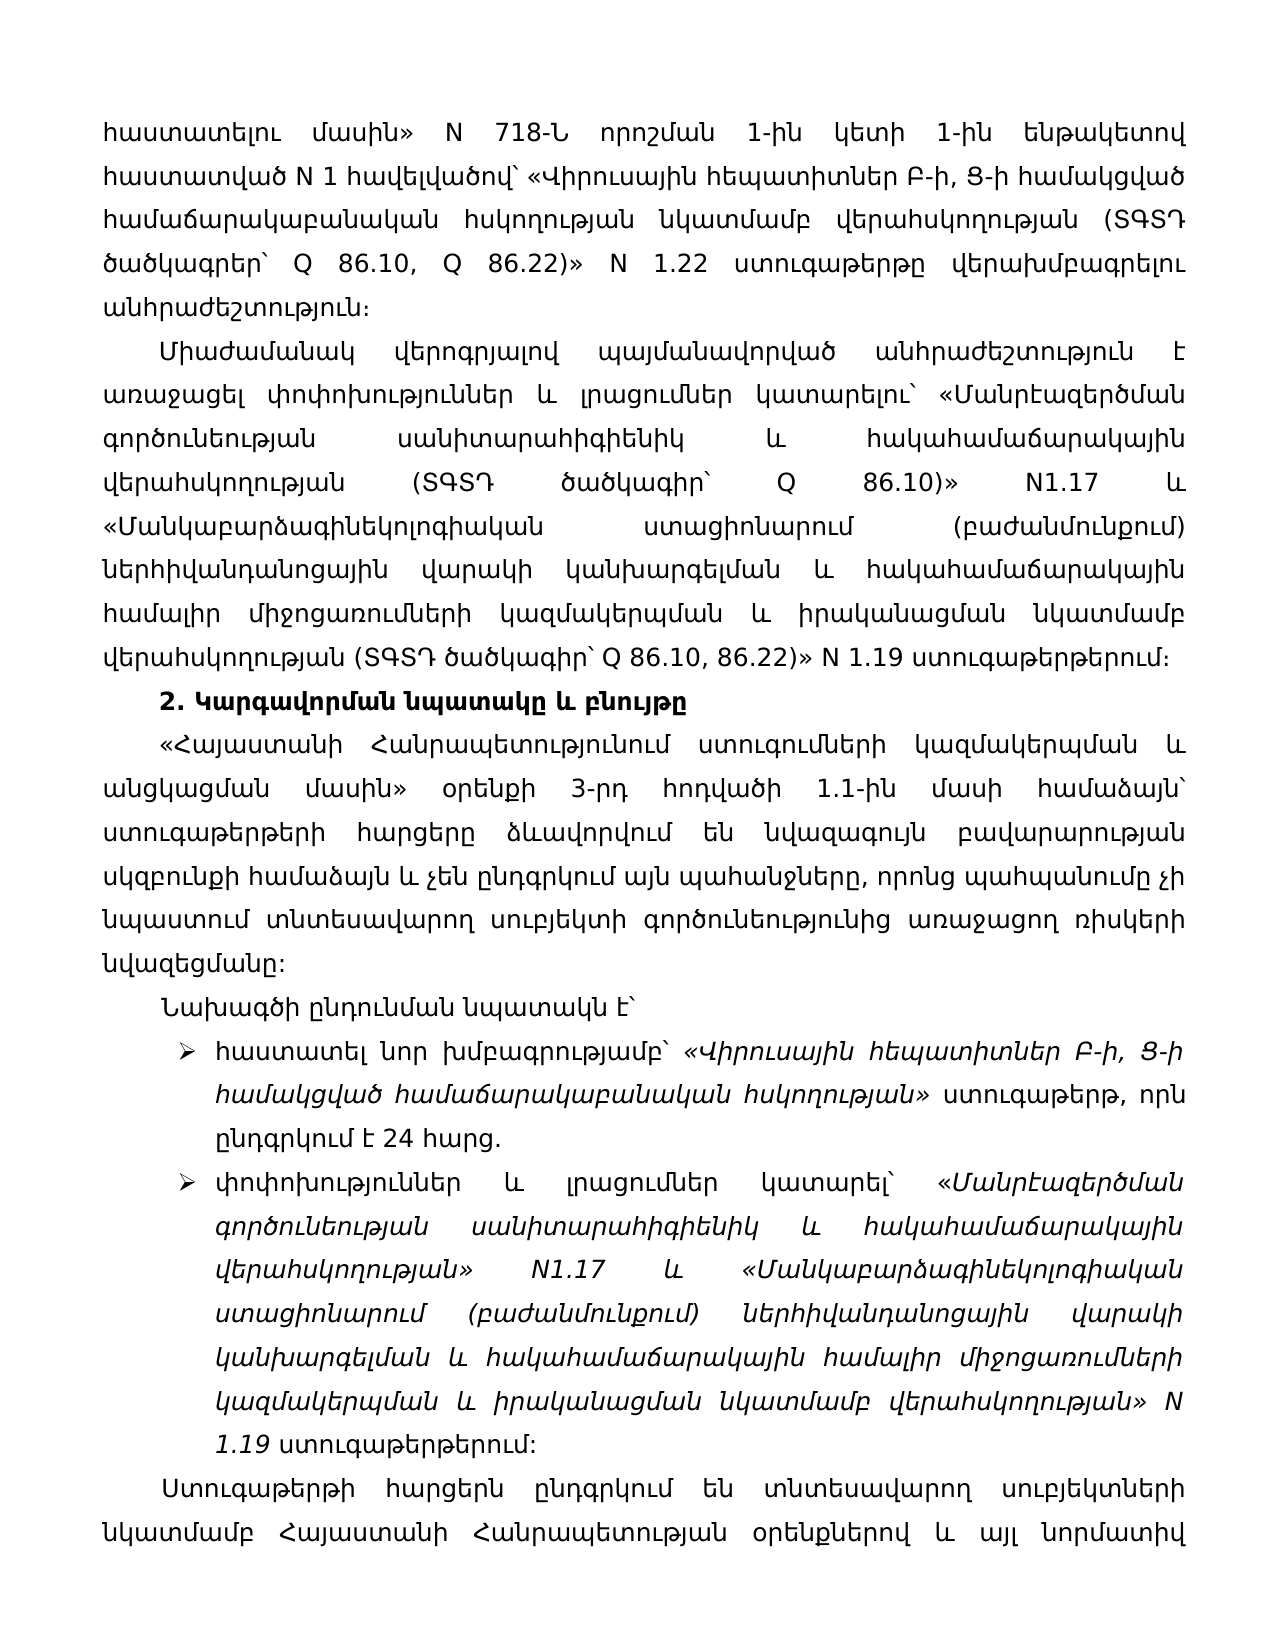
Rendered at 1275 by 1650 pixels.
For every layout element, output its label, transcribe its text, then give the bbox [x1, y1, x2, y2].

list փոփոխություններ և լրացումներ կատարել՝ «Մանրէազերծման գործունեության սանիտարահիգիենիկ և հակահամաճարակային վերահսկողության» N1.17 և «Մանկաբարձագինեկոլոգիական ստացիոնարում (բաժանմունքում) ներհիվանդանոցային վարակի կանխարգելման և հակահամաճարակային համալիր միջոցառումների կազմակերպման և իրականացման նկատմամբ վերահսկողության» N 1.19 ստուգաթերթերում: [177, 1168, 1186, 1460]
text Նախագծի ընդունման նպատակն է՝ [102, 993, 1186, 1022]
list հաստատել նոր խմբագրությամբ՝ «Վիրուսային հեպատիտներ Բ-ի, Ց-ի համակցված համաճարակաբանական հսկողության» ստուգաթերթ, որն ընդգրկում է 24 հարց. [177, 1037, 1186, 1153]
text 2. Կարգավորման նպատակը և բնույթը [102, 687, 1186, 716]
text Միաժամանակ վերոգրյալով պայմանավորված անհրաժեշտություն է առաջացել փոփոխություններ և լրացումներ կատարելու՝ «Մանրէազերծման գործունեության սանիտարահիգիենիկ և հակահամաճարակային վերահսկողության (ՏԳՏԴ ծածկագիր՝ Q 86.10)» N1.17 և «Մանկաբարձագինեկոլոգիական ստացիոնարում (բաժանմունքում) ներհիվանդանոցային վարակի կանխարգելման և հակահամաճարակային համալիր միջոցառումների կազմակերպման և իրականացման նկատմամբ վերահսկողության (ՏԳՏԴ ծածկագիր՝ Q 86.10, 86.22)» N 1.19 ստուգաթերթերում։ [102, 337, 1186, 672]
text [102, 118, 1186, 322]
text «Հայաստանի Հանրապետությունում ստուգումների կազմակերպման և անցկացման մասին» օրենքի 3-րդ հոդվածի 1.1-ին մասի համաձայն՝ ստուգաթերթերի հարցերը ձևավորվում են նվազագույն բավարարության սկզբունքի համաձայն և չեն ընդգրկում այն պահանջները, որոնց պահպանումը չի նպաստում տնտեսավարող սուբյեկտի գործունեությունից առաջացող ռիսկերի նվազեցմանը: [102, 731, 1186, 978]
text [102, 1474, 1186, 1547]
